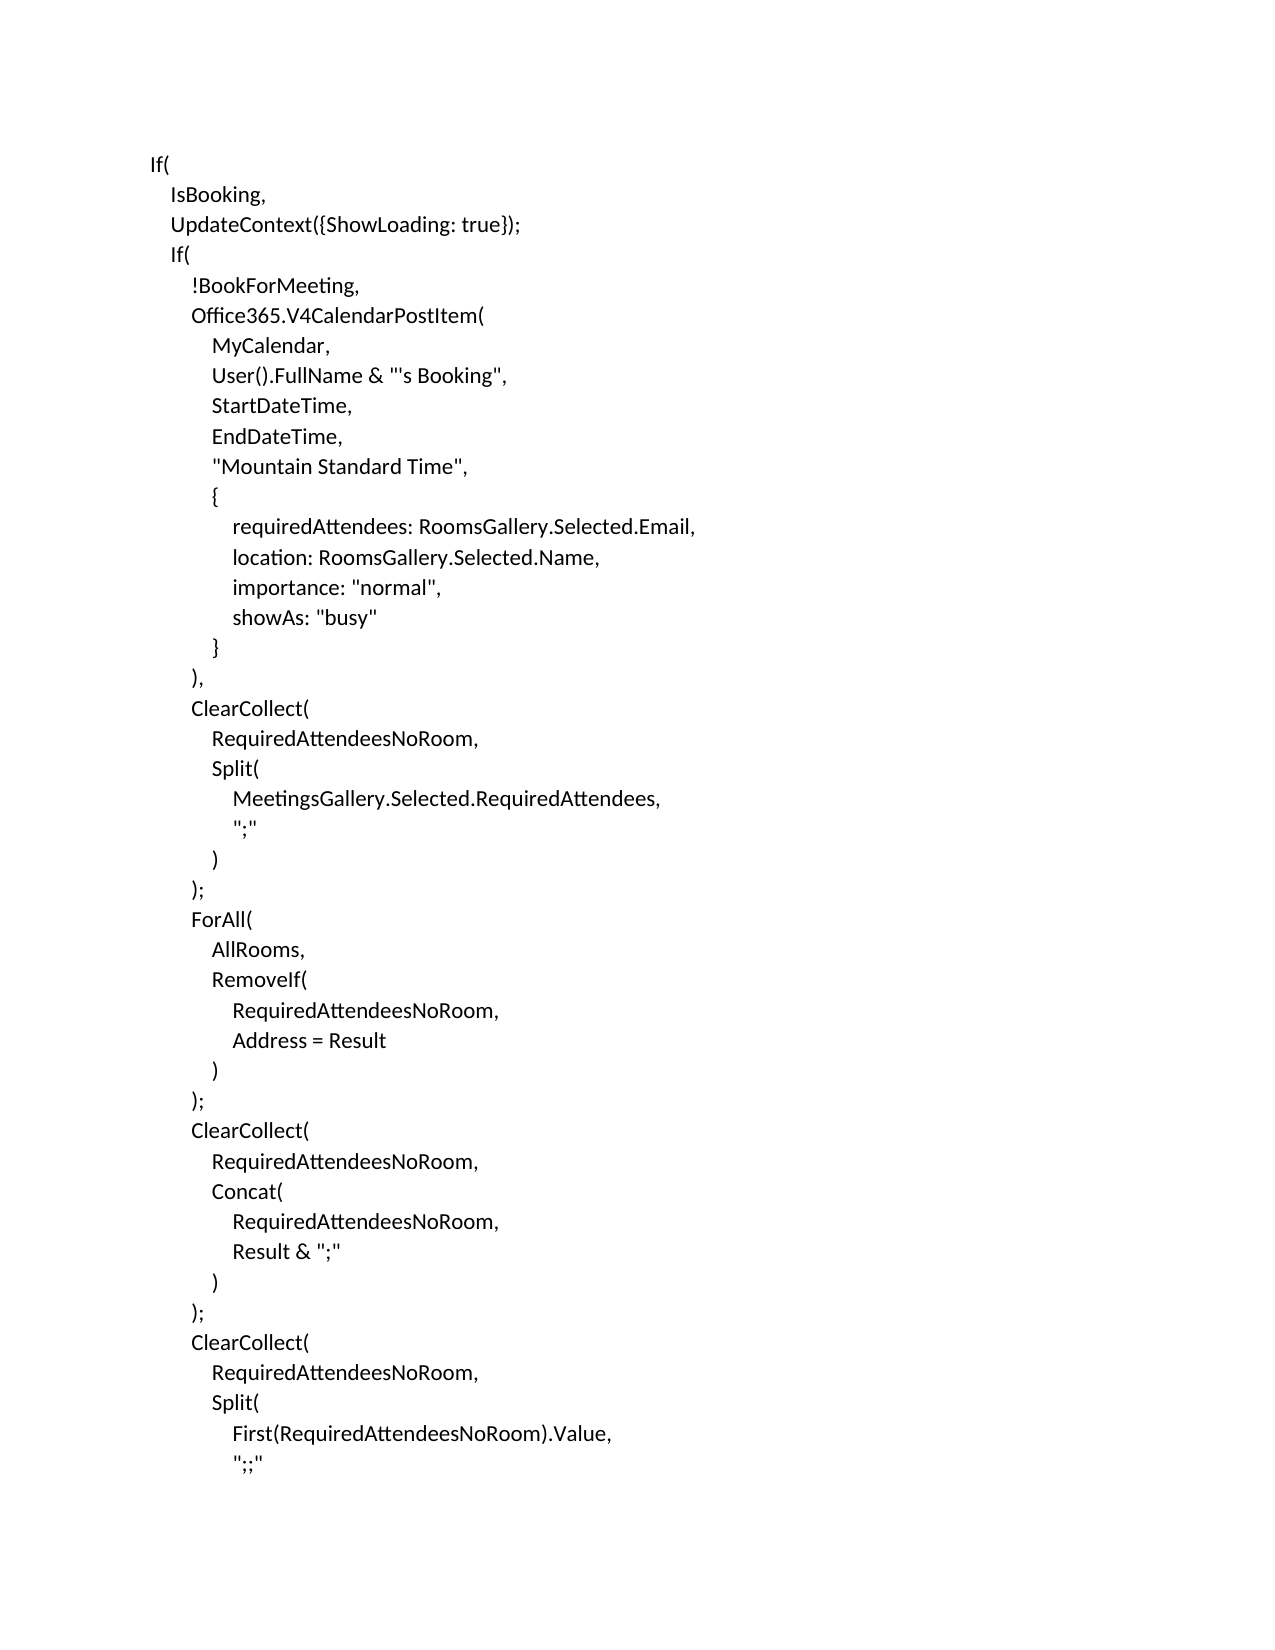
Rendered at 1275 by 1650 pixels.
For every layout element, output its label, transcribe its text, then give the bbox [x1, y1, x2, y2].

text If( [150, 241, 1125, 269]
text StartDateTime, [150, 392, 1125, 420]
text ClearCollect( [150, 1328, 1125, 1356]
text ); [150, 1086, 1125, 1114]
text ) [150, 845, 1125, 873]
text ";;" [150, 1449, 1125, 1477]
text EndDateTime, [150, 422, 1125, 450]
text User().FullName & "'s Booking", [150, 361, 1125, 389]
text Split( [150, 1388, 1125, 1417]
text Office365.V4CalendarPostItem( [150, 301, 1125, 329]
text location: RoomsGallery.Selected.Name, [150, 543, 1125, 571]
text ";" [150, 814, 1125, 843]
text ); [150, 1298, 1125, 1326]
text } [150, 633, 1125, 661]
text ClearCollect( [150, 1117, 1125, 1145]
text !BookForMeeting, [150, 271, 1125, 299]
text IsBooking, [150, 180, 1125, 208]
text ForAll( [150, 905, 1125, 933]
text ) [150, 1268, 1125, 1296]
text "Mountain Standard Time", [150, 452, 1125, 480]
text ClearCollect( [150, 694, 1125, 722]
text First(RequiredAttendeesNoRoom).Value, [150, 1419, 1125, 1447]
text Concat( [150, 1177, 1125, 1205]
text AllRooms, [150, 935, 1125, 963]
text ) [150, 1056, 1125, 1084]
text If( [150, 150, 1125, 178]
text RequiredAttendeesNoRoom, [150, 1147, 1125, 1175]
text RequiredAttendeesNoRoom, [150, 996, 1125, 1024]
text ), [150, 663, 1125, 692]
text Address = Result [150, 1026, 1125, 1054]
text Result & ";" [150, 1237, 1125, 1266]
text ); [150, 875, 1125, 903]
text RequiredAttendeesNoRoom, [150, 724, 1125, 752]
text UpdateContext({ShowLoading: true}); [150, 210, 1125, 238]
text Split( [150, 754, 1125, 782]
text RemoveIf( [150, 966, 1125, 994]
text requiredAttendees: RoomsGallery.Selected.Email, [150, 512, 1125, 541]
text importance: "normal", [150, 573, 1125, 601]
text MeetingsGallery.Selected.RequiredAttendees, [150, 784, 1125, 812]
text RequiredAttendeesNoRoom, [150, 1358, 1125, 1386]
text MyCalendar, [150, 331, 1125, 359]
text { [150, 482, 1125, 510]
text RequiredAttendeesNoRoom, [150, 1207, 1125, 1235]
text showAs: "busy" [150, 603, 1125, 631]
